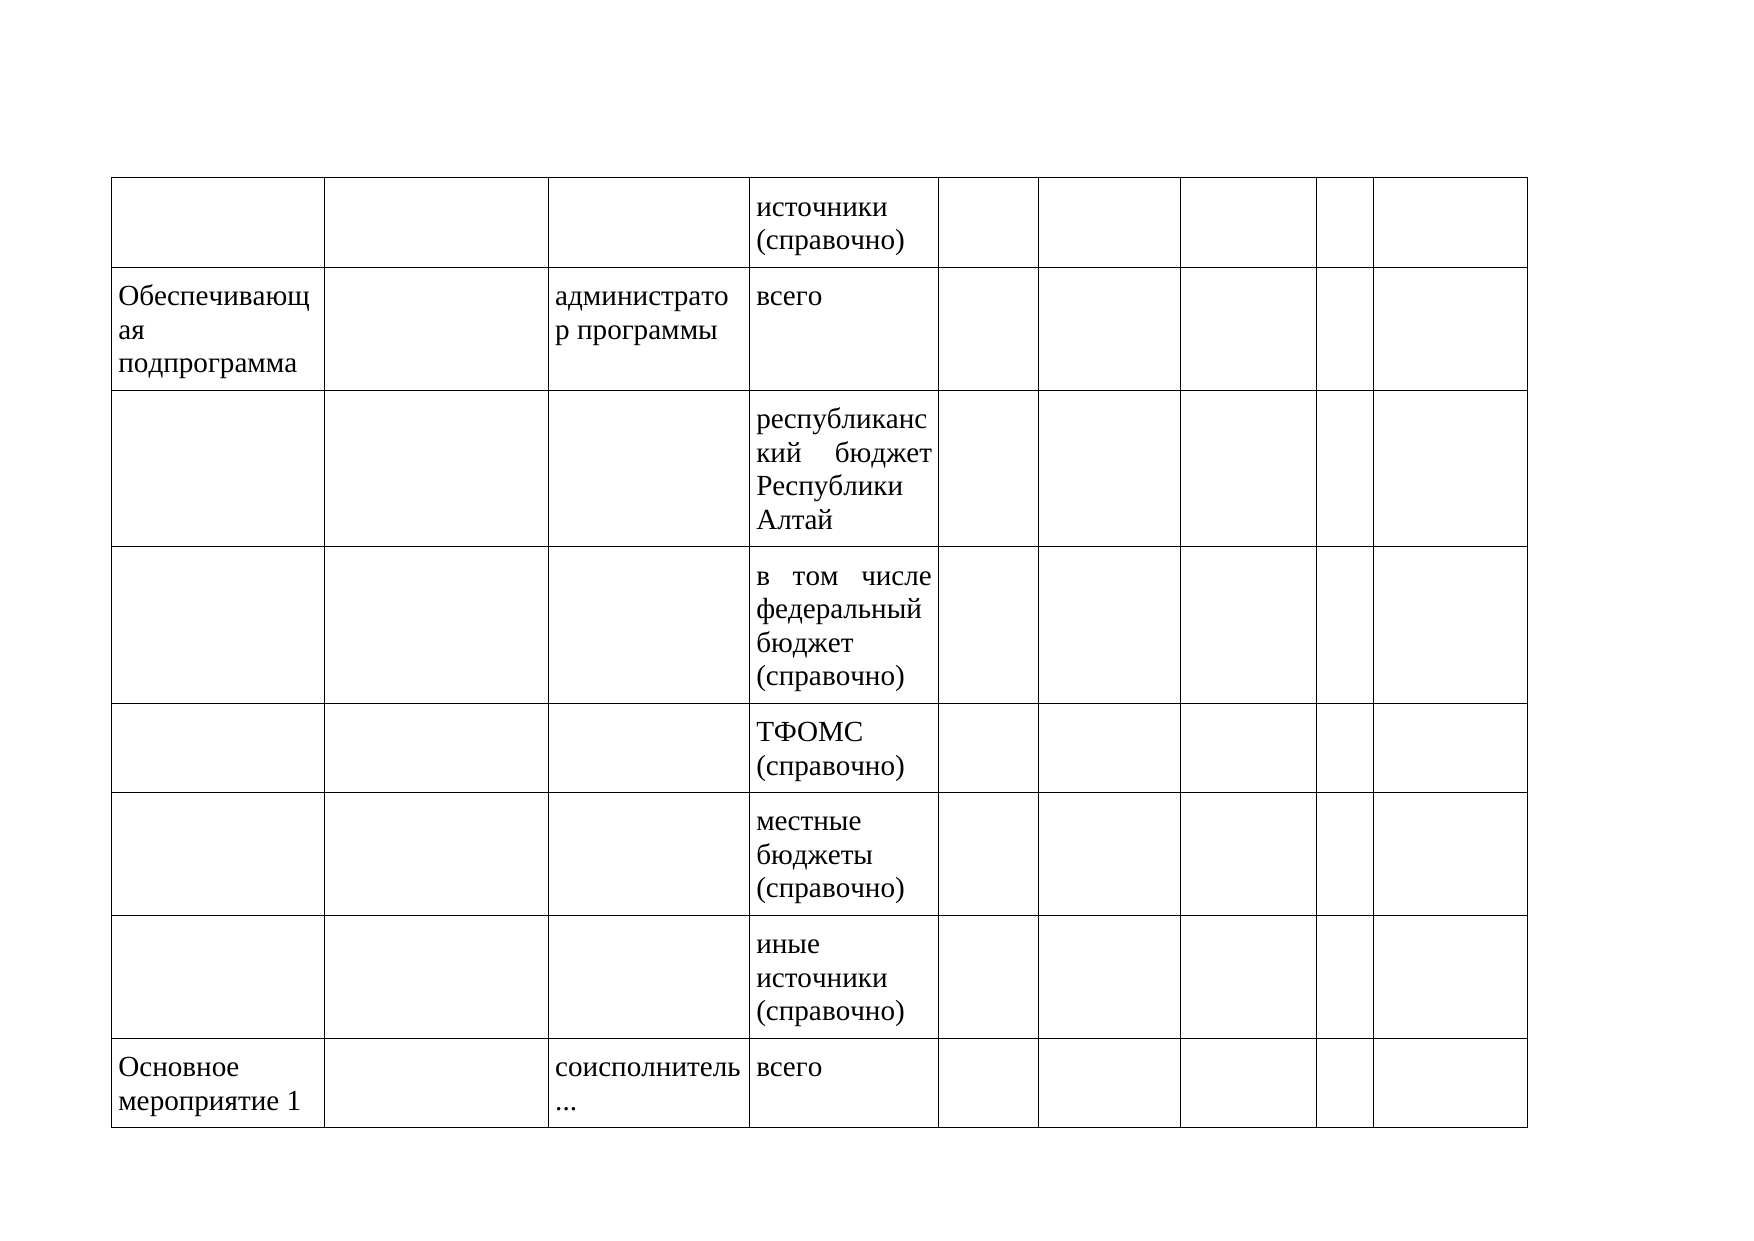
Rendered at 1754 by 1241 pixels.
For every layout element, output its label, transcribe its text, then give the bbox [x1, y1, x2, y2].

table_cell [1317, 704, 1373, 792]
table_cell [112, 916, 324, 1038]
table_cell [1181, 547, 1316, 702]
table_cell [1181, 793, 1316, 915]
table_cell [1317, 268, 1373, 389]
table_cell [1317, 178, 1373, 267]
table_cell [750, 178, 938, 267]
table_cell [1181, 704, 1316, 792]
table_cell [1374, 793, 1527, 915]
table_cell всего [750, 1039, 938, 1127]
table_cell Основное мероприятие 1 [112, 1039, 324, 1127]
table_cell Обеспечивающая подпрограмма [112, 268, 324, 389]
table_cell ТФОМС (справочно) [750, 704, 938, 792]
table_cell [1181, 391, 1316, 546]
table_cell [325, 1039, 548, 1127]
table_cell [1317, 916, 1373, 1038]
table_cell [1374, 178, 1527, 267]
table_cell [112, 391, 324, 546]
table_cell соисполнитель ... [549, 1039, 749, 1127]
table_cell [549, 547, 749, 702]
table_cell [939, 793, 1038, 915]
table_cell [549, 391, 749, 546]
table_cell [325, 916, 548, 1038]
table_cell в том числе федеральный бюджет (справочно) [750, 547, 938, 702]
table_cell [1039, 793, 1180, 915]
table_cell [1039, 704, 1180, 792]
table_cell [1039, 178, 1180, 267]
table_cell [1039, 916, 1180, 1038]
table_cell [1181, 916, 1316, 1038]
table_cell [112, 547, 324, 702]
table_cell [939, 268, 1038, 389]
table_cell всего [750, 268, 938, 389]
table_cell [549, 704, 749, 792]
table_cell [1317, 793, 1373, 915]
table_cell [325, 704, 548, 792]
table_cell [1374, 704, 1527, 792]
table_cell [939, 916, 1038, 1038]
table_cell республиканский бюджет Республики Алтай [750, 391, 938, 546]
table_cell [325, 547, 548, 702]
table_cell [939, 547, 1038, 702]
table_cell [939, 1039, 1038, 1127]
table_cell [1039, 391, 1180, 546]
table_cell [1039, 268, 1180, 389]
table_cell [1317, 391, 1373, 546]
table_cell [1374, 1039, 1527, 1127]
table_cell местные бюджеты (справочно) [750, 793, 938, 915]
table_cell [1374, 268, 1527, 389]
table_cell [939, 391, 1038, 546]
table_cell [1317, 1039, 1373, 1127]
table_cell иные источники (справочно) [750, 916, 938, 1038]
table_cell [1181, 268, 1316, 389]
table_cell [325, 391, 548, 546]
table_cell [549, 916, 749, 1038]
table_cell [1181, 178, 1316, 267]
table_cell [1374, 916, 1527, 1038]
table_cell [1374, 547, 1527, 702]
table_cell [1374, 391, 1527, 546]
table_cell [939, 704, 1038, 792]
table_cell [1039, 547, 1180, 702]
table_cell [112, 793, 324, 915]
table_cell [112, 704, 324, 792]
table_cell [1039, 1039, 1180, 1127]
table_cell [939, 178, 1038, 267]
table_cell [1317, 547, 1373, 702]
table_cell [325, 268, 548, 389]
table_cell [1181, 1039, 1316, 1127]
table_cell администратор программы [549, 268, 749, 389]
table_cell [325, 793, 548, 915]
table_cell [549, 793, 749, 915]
